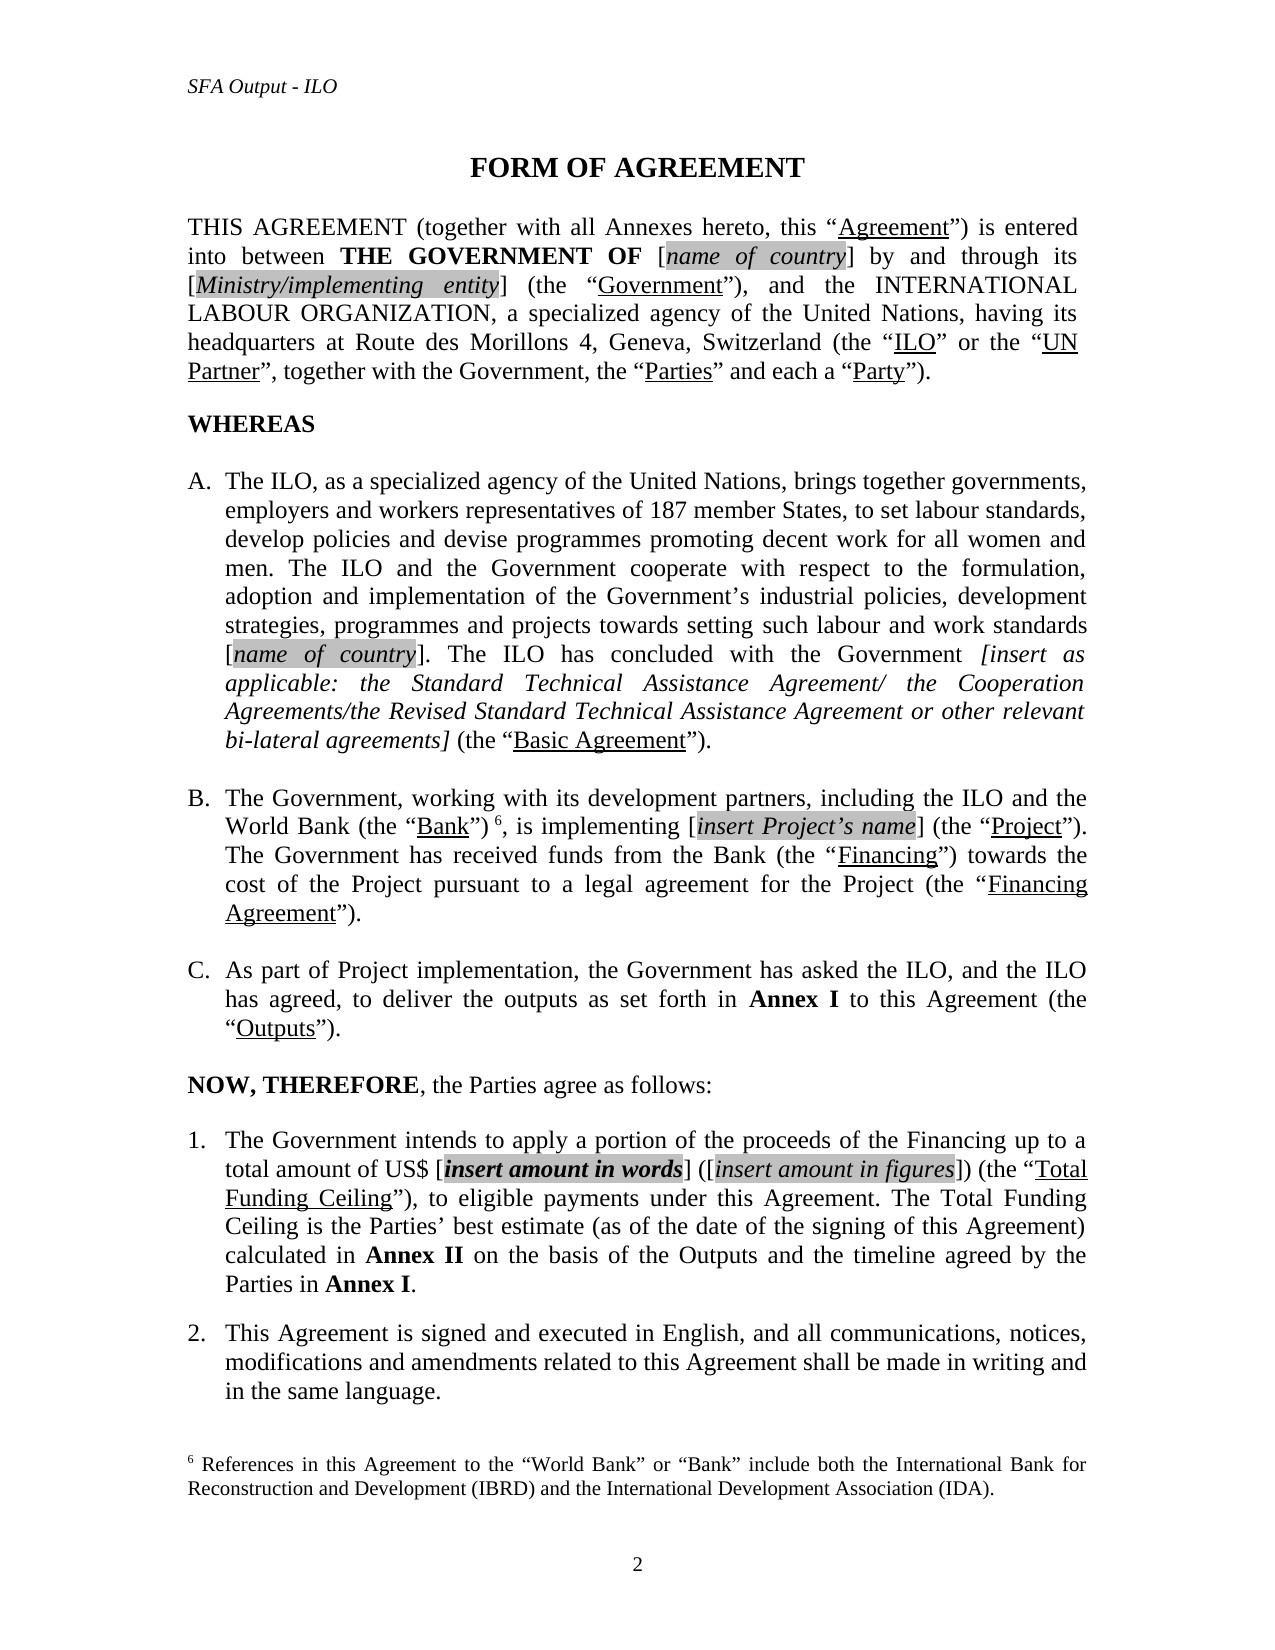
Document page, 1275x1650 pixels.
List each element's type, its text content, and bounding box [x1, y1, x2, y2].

text WHEREAS [187, 409, 1087, 438]
list This Agreement is signed and executed in English, and all communications, notices, modifications and amendments related to this Agreement shall be made in writing and in the same language. [187, 1318, 1087, 1405]
list The ILO, as a specialized agency of the United Nations, brings together governments, employers and workers representatives of 187 member States, to set labour standards, develop policies and devise programmes promoting decent work for all women and men. The ILO and the Government cooperate with respect to the formulation, adoption and implementation of the Government’s industrial policies, development strategies, programmes and projects towards setting such labour and work standards [name of country]. The ILO has concluded with the Government [insert as applicable: the Standard Technical Assistance Agreement/ the Cooperation Agreements/the Revised Standard Technical Assistance Agreement or other relevant bi-lateral agreements] (the “Basic Agreement”). [187, 466, 1087, 754]
list The Government, working with its development partners, including the ILO and the World Bank (the “Bank”) , is implementing [insert Project’s name] (the “Project”). The Government has received funds from the Bank (the “Financing”) towards the cost of the Project pursuant to a legal agreement for the Project (the “Financing Agreement”). [187, 783, 1087, 926]
list As part of Project implementation, the Government has asked the ILO, and the ILO has agreed, to deliver the outputs as set forth in Annex I to this Agreement (the “Outputs”). [187, 955, 1087, 1041]
list The Government intends to apply a portion of the proceeds of the Financing up to a total amount of US$ [insert amount in words] ([insert amount in figures]) (the “Total Funding Ceiling”), to eligible payments under this Agreement. The Total Funding Ceiling is the Parties’ best estimate (as of the date of the signing of this Agreement) calculated in Annex II on the basis of the Outputs and the timeline agreed by the Parties in Annex I. [187, 1125, 1087, 1298]
text FORM OF AGREEMENT [187, 150, 1087, 183]
text NOW, THEREFORE, the Parties agree as follows: [187, 1070, 1087, 1099]
text THIS AGREEMENT (together with all Annexes hereto, this “Agreement”) is entered into between THE GOVERNMENT OF [name of country] by and through its [Ministry/implementing entity] (the “Government”), and the INTERNATIONAL LABOUR ORGANIZATION, a specialized agency of the United Nations, having its headquarters at Route des Morillons 4, Geneva, Switzerland (the “ILO” or the “UN Partner”, together with the Government, the “Parties” and each a “Party”). [187, 212, 1078, 385]
